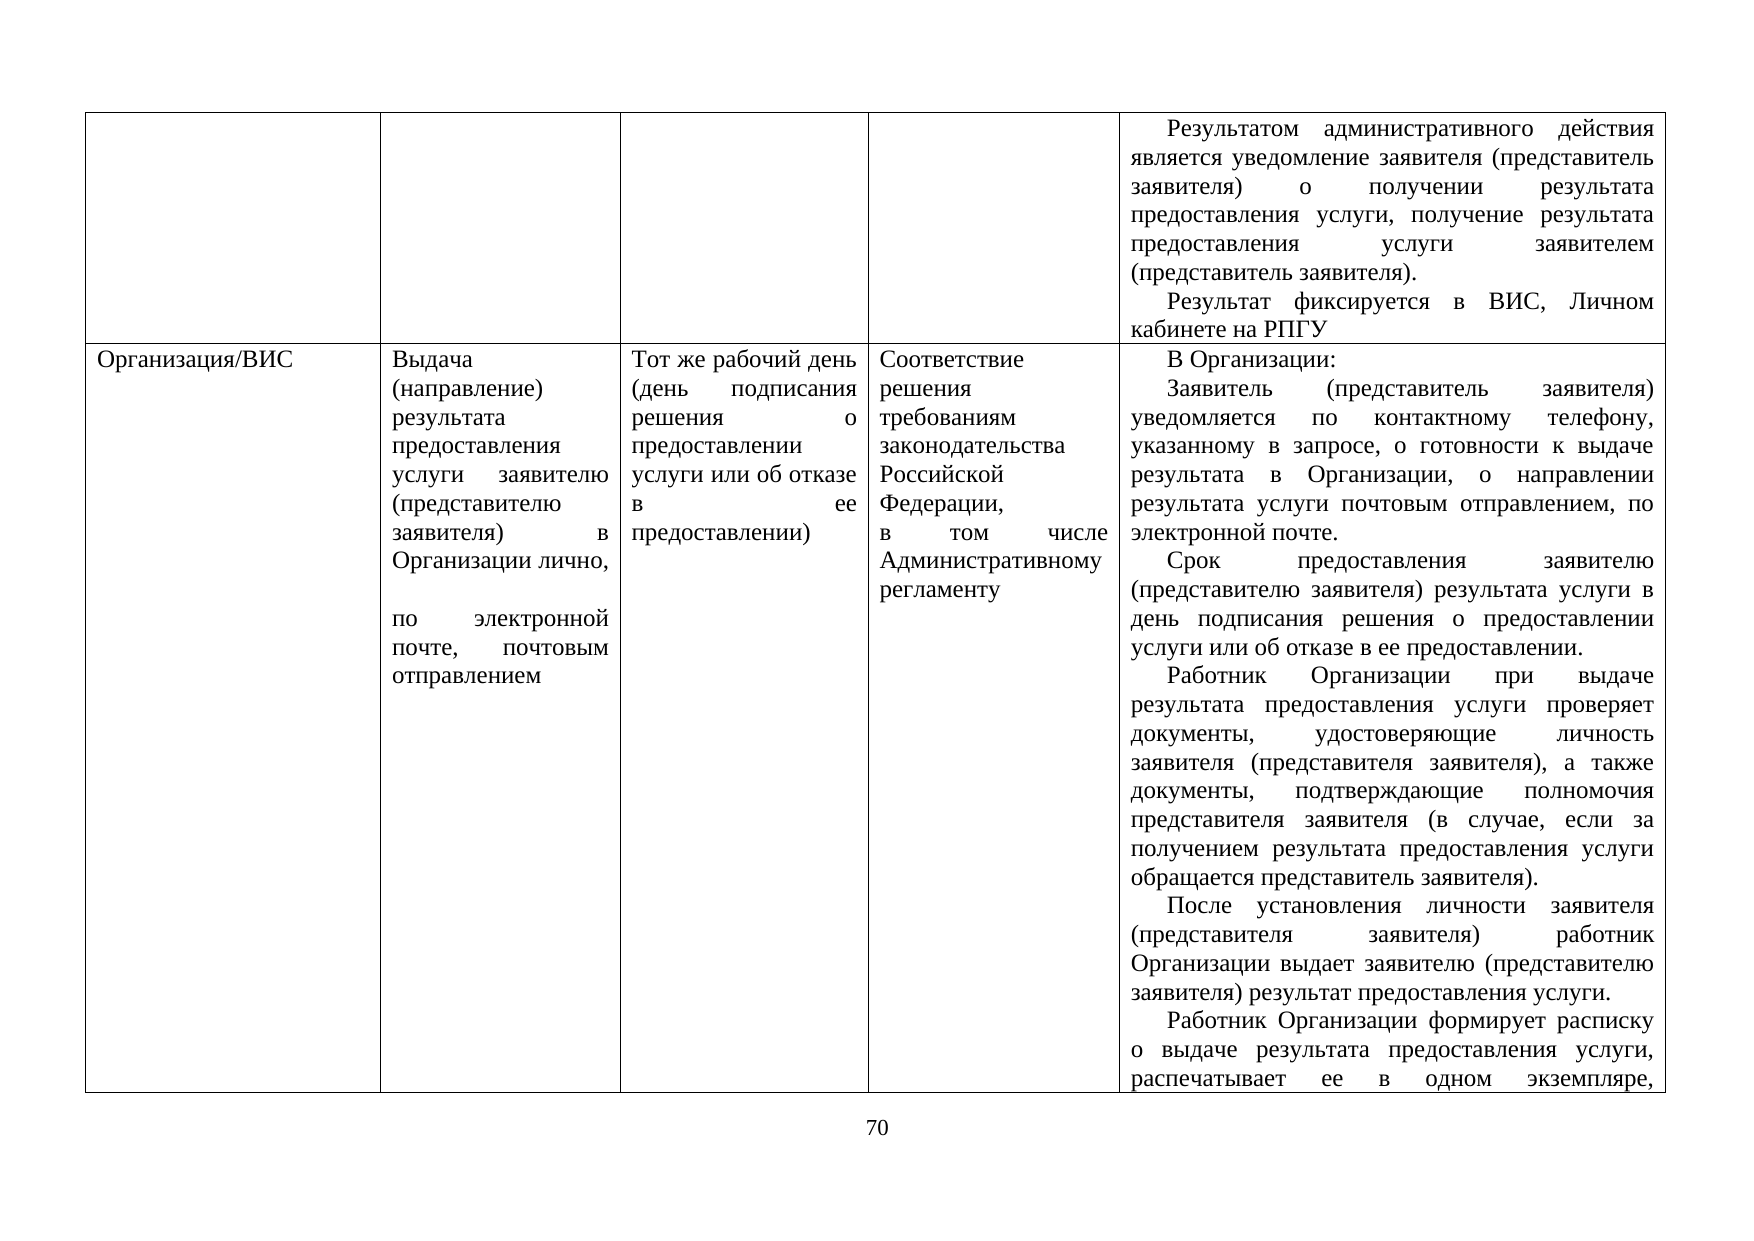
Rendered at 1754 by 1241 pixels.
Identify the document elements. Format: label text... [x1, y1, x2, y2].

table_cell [869, 113, 1119, 343]
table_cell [381, 113, 620, 343]
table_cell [621, 113, 868, 343]
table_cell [1120, 113, 1665, 343]
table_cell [381, 344, 620, 1092]
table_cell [621, 344, 868, 1092]
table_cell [869, 344, 1119, 1092]
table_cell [86, 113, 380, 343]
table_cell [1120, 344, 1665, 1092]
table_cell Организация/ВИС [86, 344, 380, 1092]
